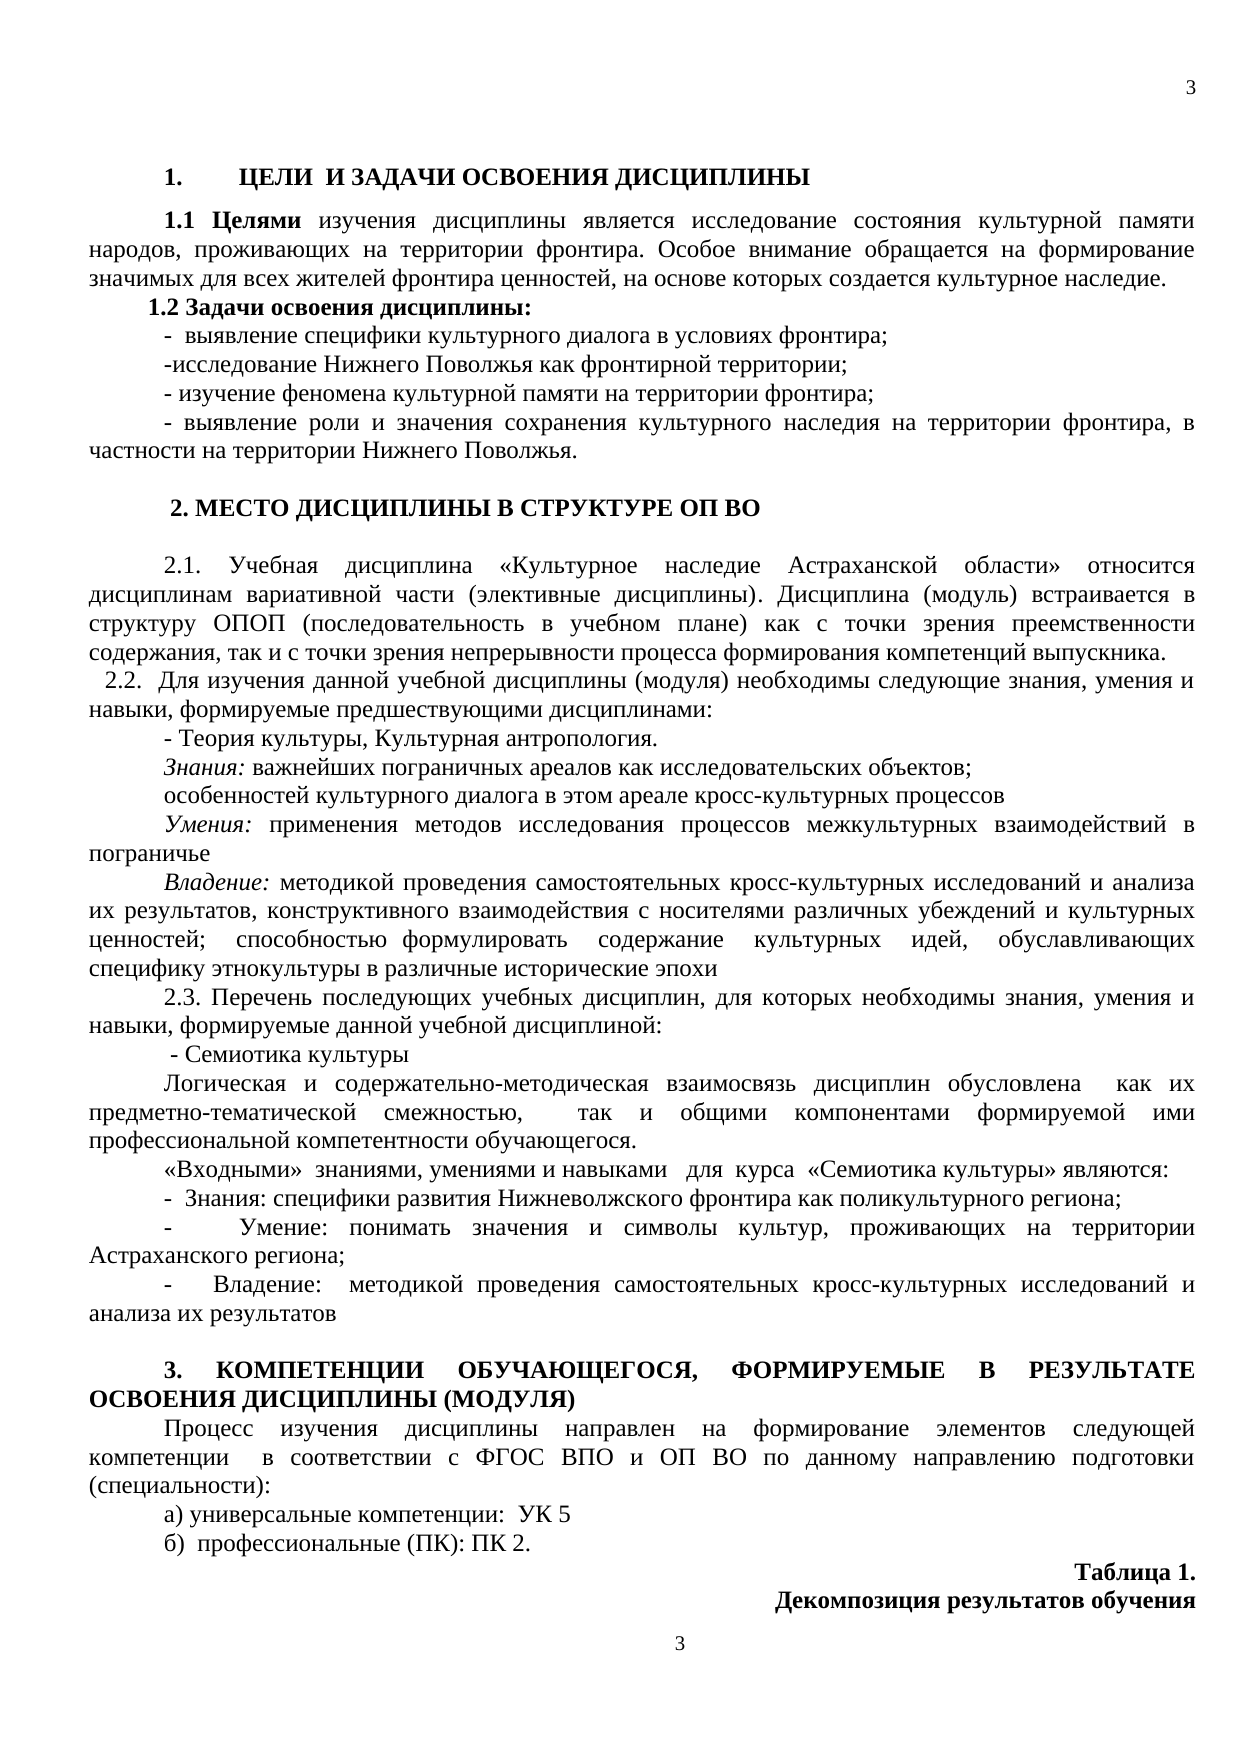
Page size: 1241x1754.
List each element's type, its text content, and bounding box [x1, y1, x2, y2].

text - Семиотика культуры [89, 1039, 1196, 1068]
text - Теория культуры, Культурная антропология. [89, 723, 1196, 752]
text б) профессиональные (ПК): ПК 2. [89, 1528, 1196, 1557]
text Процесс изучения дисциплины направлен на формирование элементов следующей компетенции в соответствии с ФГОС ВПО и ОП ВО по данному направлению подготовки (специальности): [89, 1413, 1196, 1499]
text - выявление специфики культурного диалога в условиях фронтира; [89, 321, 1196, 349]
text 1.1 Целями изучения дисциплины является исследование состояния культурной памяти народов, проживающих на территории фронтира. Особое внимание обращается на формирование значимых для всех жителей фронтира ценностей, на основе которых создается культурное наследие. [89, 206, 1196, 292]
text 2.3. Перечень последующих учебных дисциплин, для которых необходимы знания, умения и навыки, формируемые данной учебной дисциплиной: [89, 982, 1196, 1039]
text - выявление роли и значения сохранения культурного наследия на территории фронтира, в частности на территории Нижнего Поволжья. [89, 407, 1196, 464]
text Логическая и содержательно-методическая взаимосвязь дисциплин обусловлена как их предметно-тематической смежностью, так и общими компонентами формируемой ими профессиональной компетентности обучающегося. [89, 1068, 1196, 1154]
text Умения: применения методов исследования процессов межкультурных взаимодействий в пограничье [89, 809, 1196, 867]
text 2.1. Учебная дисциплина «Культурное наследие Астраханской области» относится дисциплинам вариативной части (элективные дисциплины). Дисциплина (модуль) встраивается в структуру ОПОП (последовательность в учебном плане) как с точки зрения преемственности содержания, так и с точки зрения непрерывности процесса формирования компетенций выпускника. [89, 551, 1196, 666]
text особенностей культурного диалога в этом ареале кросс-культурных процессов [89, 781, 1196, 809]
text Таблица 1. [89, 1557, 1196, 1586]
text 1. ЦЕЛИ И ЗАДАЧИ ОСВОЕНИЯ ДИСЦИПЛИНЫ [89, 162, 1196, 191]
text - Знания: специфики развития Нижневолжского фронтира как поликультурного региона; [89, 1183, 1196, 1212]
text - Владение: методикой проведения самостоятельных кросс-культурных исследований и анализа их результатов [89, 1269, 1196, 1327]
text 2. МЕСТО ДИСЦИПЛИНЫ В СТРУКТУРЕ ОП ВО [89, 493, 1196, 522]
text Декомпозиция результатов обучения [89, 1586, 1196, 1614]
text Знания: важнейших пограничных ареалов как исследовательских объектов; [89, 752, 1196, 781]
text - изучение феномена культурной памяти на территории фронтира; [89, 378, 1196, 407]
text 3. КОМПЕТЕНЦИИ ОБУЧАЮЩЕГОСЯ, ФОРМИРУЕМЫЕ В РЕЗУЛЬТАТЕ ОСВОЕНИЯ ДИСЦИПЛИНЫ (МОДУЛЯ) [89, 1356, 1196, 1413]
text Владение: методикой проведения самостоятельных кросс-культурных исследований и анализа их результатов, конструктивного взаимодействия с носителями различных убеждений и культурных ценностей; способностью формулировать содержание культурных идей, обуславливающих специфику этнокультуры в различные исторические эпохи [89, 867, 1196, 982]
text а) универсальные компетенции: УК 5 [89, 1499, 1196, 1528]
text - Умение: понимать значения и символы культур, проживающих на территории Астраханского региона; [89, 1212, 1196, 1269]
text 2.2. Для изучения данной учебной дисциплины (модуля) необходимы следующие знания, умения и навыки, формируемые предшествующими дисциплинами: [89, 666, 1196, 723]
text 1.2 Задачи освоения дисциплины: [89, 292, 1196, 321]
text -исследование Нижнего Поволжья как фронтирной территории; [89, 349, 1196, 378]
text «Входными» знаниями, умениями и навыками для курса «Семиотика культуры» являются: [89, 1154, 1196, 1183]
